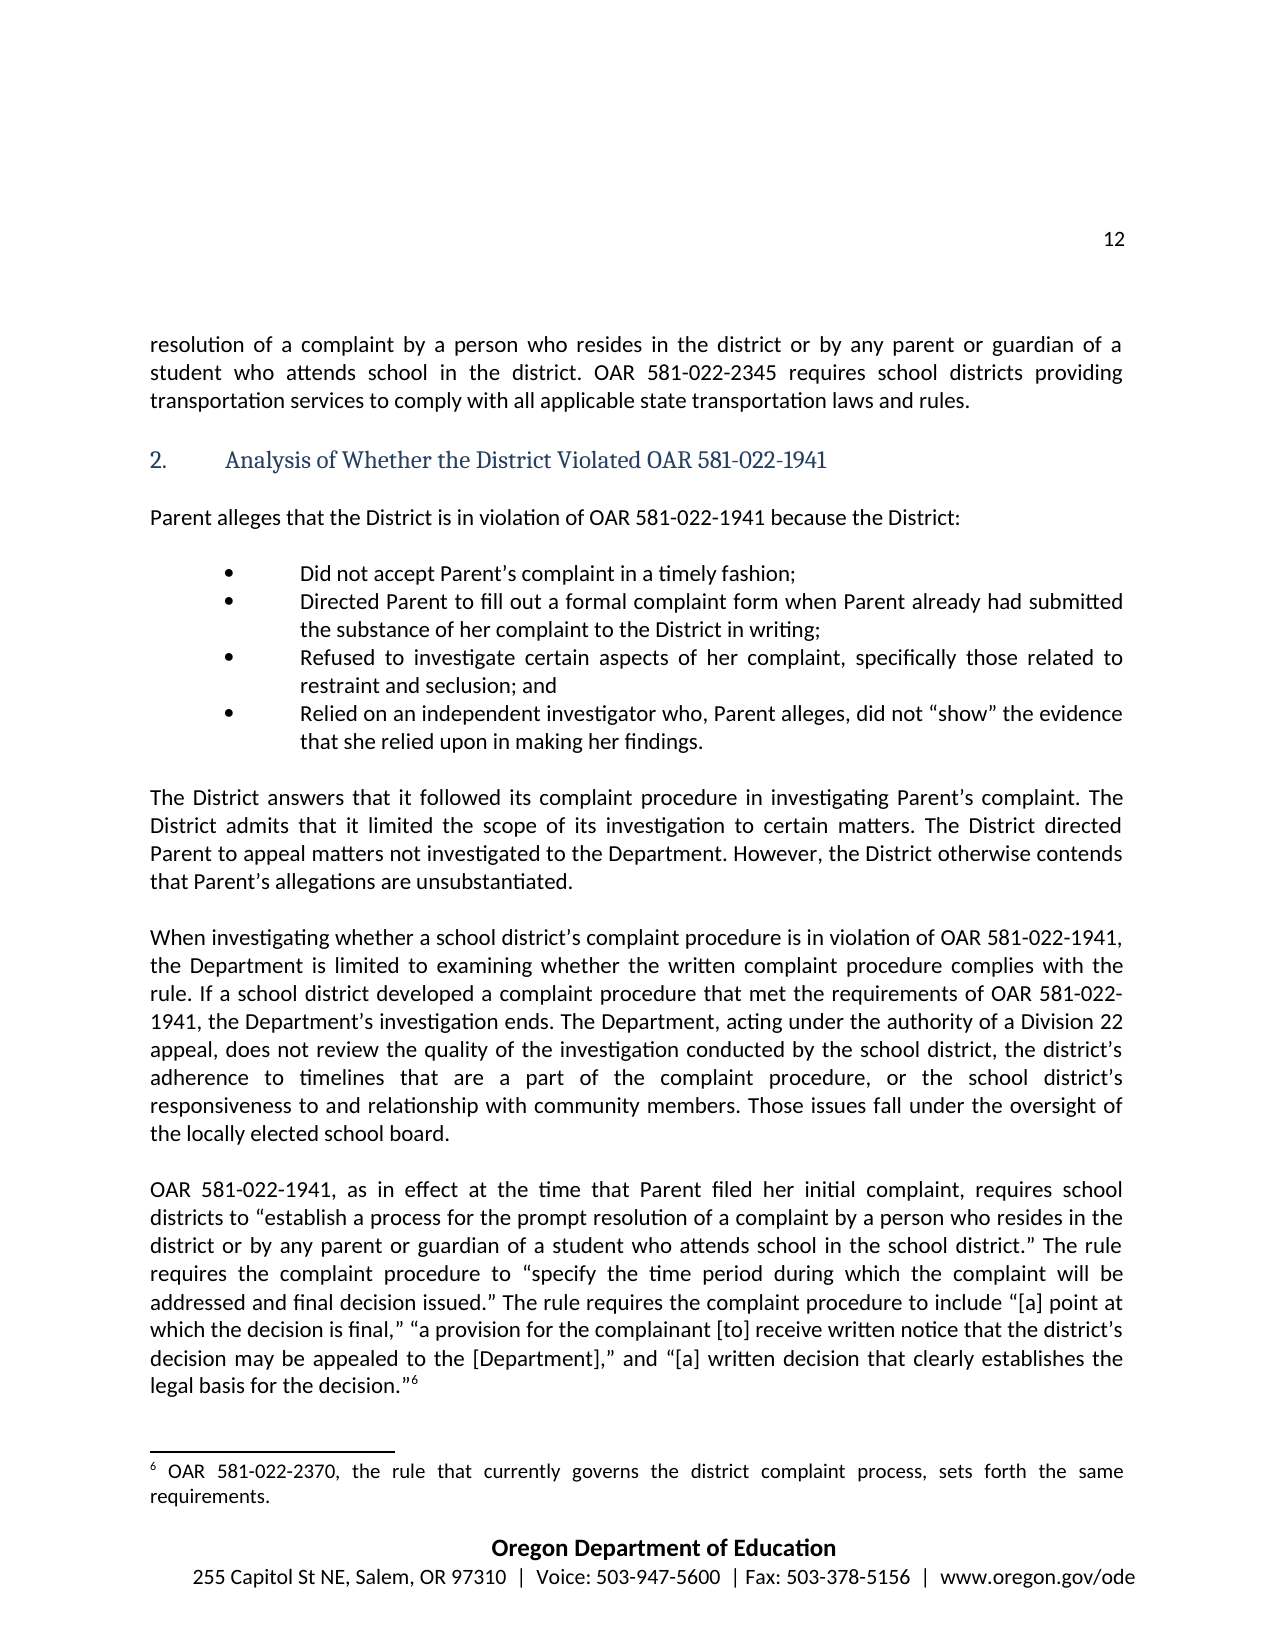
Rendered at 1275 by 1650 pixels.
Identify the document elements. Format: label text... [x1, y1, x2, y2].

subtitle 2. Analysis of Whether the District Violated OAR 581-022-1941 [150, 446, 1125, 475]
text OAR 581-022-1941, as in effect at the time that Parent filed her initial complaint, requires school districts to “establish a process for the prompt resolution of a complaint by a person who resides in the district or by any parent or guardian of a student who attends school in the school district.” The rule requires the complaint procedure to “specify the time period during which the complaint will be addressed and final decision issued.” The rule requires the complaint procedure to include “[a] point at which the decision is final,” “a provision for the complainant [to] receive written notice that the district’s decision may be appealed to the [Department],” and “[a] written decision that clearly establishes the legal basis for the decision.” [150, 1176, 1125, 1400]
list Refused to investigate certain aspects of her complaint, specifically those related to restraint and seclusion; and [225, 643, 1125, 699]
text When investigating whether a school district’s complaint procedure is in violation of OAR 581-022-1941, the Department is limited to examining whether the written complaint procedure complies with the rule. If a school district developed a complaint procedure that met the requirements of OAR 581-022-1941, the Department’s investigation ends. The Department, acting under the authority of a Division 22 appeal, does not review the quality of the investigation conducted by the school district, the district’s adherence to timelines that are a part of the complaint procedure, or the school district’s responsiveness to and relationship with community members. Those issues fall under the oversight of the locally elected school board. [150, 923, 1125, 1147]
text The District answers that it followed its complaint procedure in investigating Parent’s complaint. The District admits that it limited the scope of its investigation to certain matters. The District directed Parent to appeal matters not investigated to the Department. However, the District otherwise contends that Parent’s allegations are unsubstantiated. [150, 783, 1125, 895]
text Parent alleges that the District is in violation of OAR 581-022-1941 because the District: [150, 503, 1125, 531]
list Directed Parent to fill out a formal complaint form when Parent already had submitted the substance of her complaint to the District in writing; [225, 587, 1125, 643]
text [150, 330, 1125, 414]
list Did not accept Parent’s complaint in a timely fashion; [225, 559, 1125, 587]
list Relied on an independent investigator who, Parent alleges, did not “show” the evidence that she relied upon in making her findings. [225, 699, 1125, 755]
